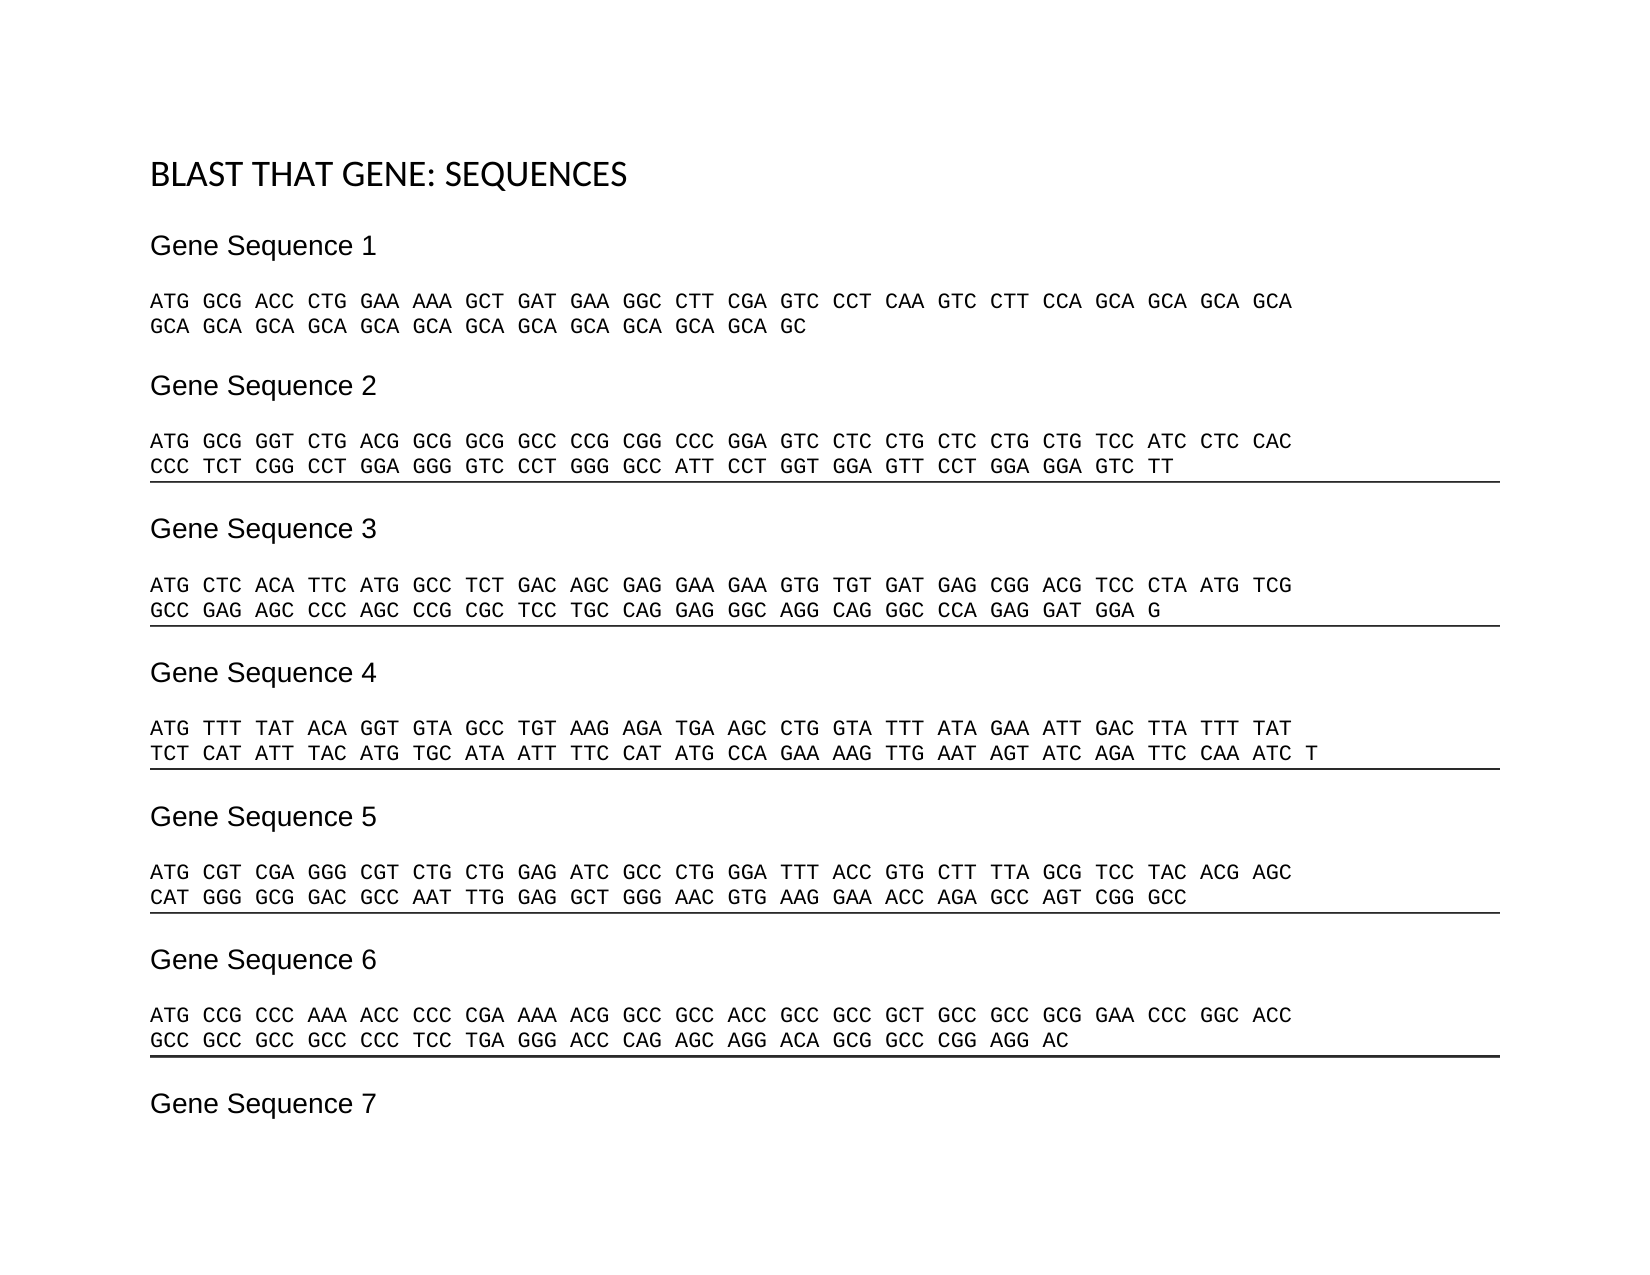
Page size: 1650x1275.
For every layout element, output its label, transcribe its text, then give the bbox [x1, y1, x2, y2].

text Gene Sequence 3 [150, 512, 1500, 545]
text ATG GCG ACC CTG GAA AAA GCT GAT GAA GGC CTT CGA GTC CCT CAA GTC CTT CCA GCA GCA GCA GCA GCA GCA GCA GCA GCA GCA GCA GCA GCA GCA GCA GCA GC [150, 290, 1500, 340]
text ATG CCG CCC AAA ACC CCC CGA AAA ACG GCC GCC ACC GCC GCC GCT GCC GCC GCG GAA CCC GGC ACC GCC GCC GCC GCC CCC TCC TGA GGG ACC CAG AGC AGG ACA GCG GCC CGG AGG AC [150, 1005, 1500, 1054]
text ATG GCG GGT CTG ACG GCG GCG GCC CCG CGG CCC GGA GTC CTC CTG CTC CTG CTG TCC ATC CTC CAC CCC TCT CGG CCT GGA GGG GTC CCT GGG GCC ATT CCT GGT GGA GTT CCT GGA GGA GTC TT [150, 431, 1500, 480]
text ATG TTT TAT ACA GGT GTA GCC TGT AAG AGA TGA AGC CTG GTA TTT ATA GAA ATT GAC TTA TTT TAT TCT CAT ATT TAC ATG TGC ATA ATT TTC CAT ATG CCA GAA AAG TTG AAT AGT ATC AGA TTC CAA ATC T [150, 718, 1500, 767]
text Gene Sequence 7 [150, 1087, 1500, 1119]
text BLAST THAT GENE: SEQUENCES [150, 150, 1500, 196]
text ATG CTC ACA TTC ATG GCC TCT GAC AGC GAG GAA GAA GTG TGT GAT GAG CGG ACG TCC CTA ATG TCG GCC GAG AGC CCC AGC CCG CGC TCC TGC CAG GAG GGC AGG CAG GGC CCA GAG GAT GGA G [150, 574, 1500, 624]
text ATG CGT CGA GGG CGT CTG CTG GAG ATC GCC CTG GGA TTT ACC GTG CTT TTA GCG TCC TAC ACG AGC CAT GGG GCG GAC GCC AAT TTG GAG GCT GGG AAC GTG AAG GAA ACC AGA GCC AGT CGG GCC [150, 861, 1500, 911]
text Gene Sequence 2 [150, 369, 1500, 401]
text Gene Sequence 5 [150, 799, 1500, 832]
text Gene Sequence 6 [150, 943, 1500, 976]
text Gene Sequence 1 [150, 229, 1500, 261]
text Gene Sequence 4 [150, 656, 1500, 688]
